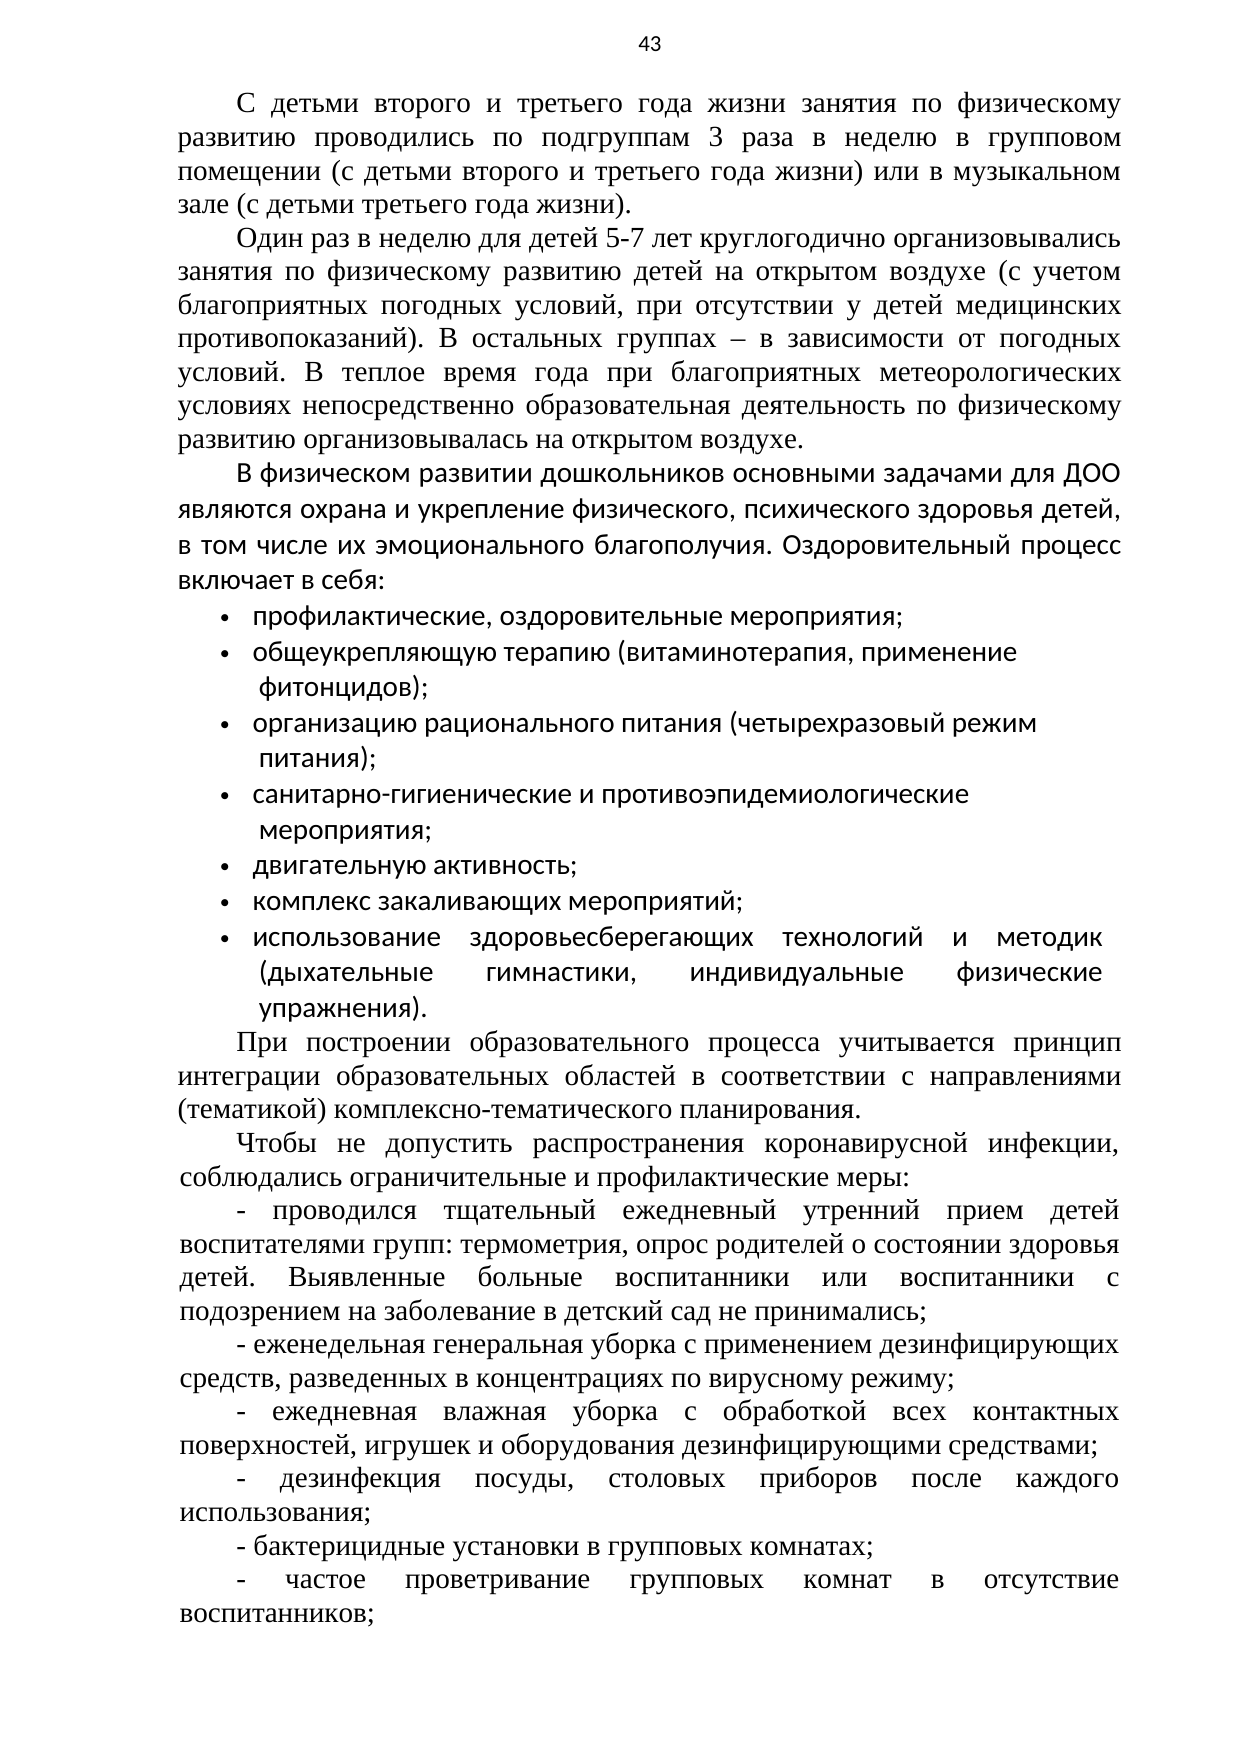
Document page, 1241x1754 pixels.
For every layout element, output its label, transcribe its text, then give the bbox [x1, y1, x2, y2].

text Чтобы не допустить распространения коронавирусной инфекции, соблюдались ограничительные и профилактические меры: [179, 1125, 1120, 1192]
text Один раз в неделю для детей 5-7 лет круглогодично организовывались занятия по физическому развитию детей на открытом воздухе (с учетом благоприятных погодных условий, при отсутствии у детей медицинских противопоказаний). В остальных группах – в зависимости от погодных условий. В теплое время года при благоприятных метеорологических условиях непосредственно образовательная деятельность по физическому развитию организовывалась на открытом воздухе. [177, 220, 1122, 454]
list общеукрепляющую терапию (витаминотерапия, применение фитонцидов); [221, 633, 1103, 704]
text - бактерицидные установки в групповых комнатах; [179, 1528, 1120, 1561]
text - дезинфекция посуды, столовых приборов после каждого использования; [179, 1461, 1120, 1528]
text При построении образовательного процесса учитывается принцип интеграции образовательных областей в соответствии с направлениями (тематикой) комплексно-тематического планирования. [177, 1024, 1122, 1125]
text - ежедневная влажная уборка с обработкой всех контактных поверхностей, игрушек и оборудования дезинфицирующими средствами; [179, 1393, 1120, 1461]
list организацию рационального питания (четырехразовый режим питания); [221, 704, 1103, 775]
list профилактические, оздоровительные мероприятия; [221, 597, 1103, 633]
text - проводился тщательный ежедневный утренний прием детей воспитателями групп: термометрия, опрос родителей о состоянии здоровья детей. Выявленные больные воспитанники или воспитанники с подозрением на заболевание в детский сад не принимались; [179, 1192, 1120, 1326]
text - еженедельная генеральная уборка с применением дезинфицирующих средств, разведенных в концентрациях по вирусному режиму; [179, 1326, 1120, 1393]
text - частое проветривание групповых комнат в отсутствие воспитанников; [179, 1561, 1120, 1628]
text С детьми второго и третьего года жизни занятия по физическому развитию проводились по подгруппам 3 раза в неделю в групповом помещении (с детьми второго и третьего года жизни) или в музыкальном зале (с детьми третьего года жизни). [177, 86, 1122, 220]
list двигательную активность; [221, 846, 1103, 882]
list использование здоровьесберегающих технологий и методик (дыхательные гимнастики, индивидуальные физические упражнения). [221, 918, 1103, 1024]
list комплекс закаливающих мероприятий; [221, 882, 1103, 918]
list санитарно-гигиенические и противоэпидемиологические мероприятия; [221, 775, 1103, 846]
text В физическом развитии дошкольников основными задачами для ДОО являются охрана и укрепление физического, психического здоровья детей, в том числе их эмоционального благополучия. Оздоровительный процесс включает в себя: [177, 454, 1122, 597]
